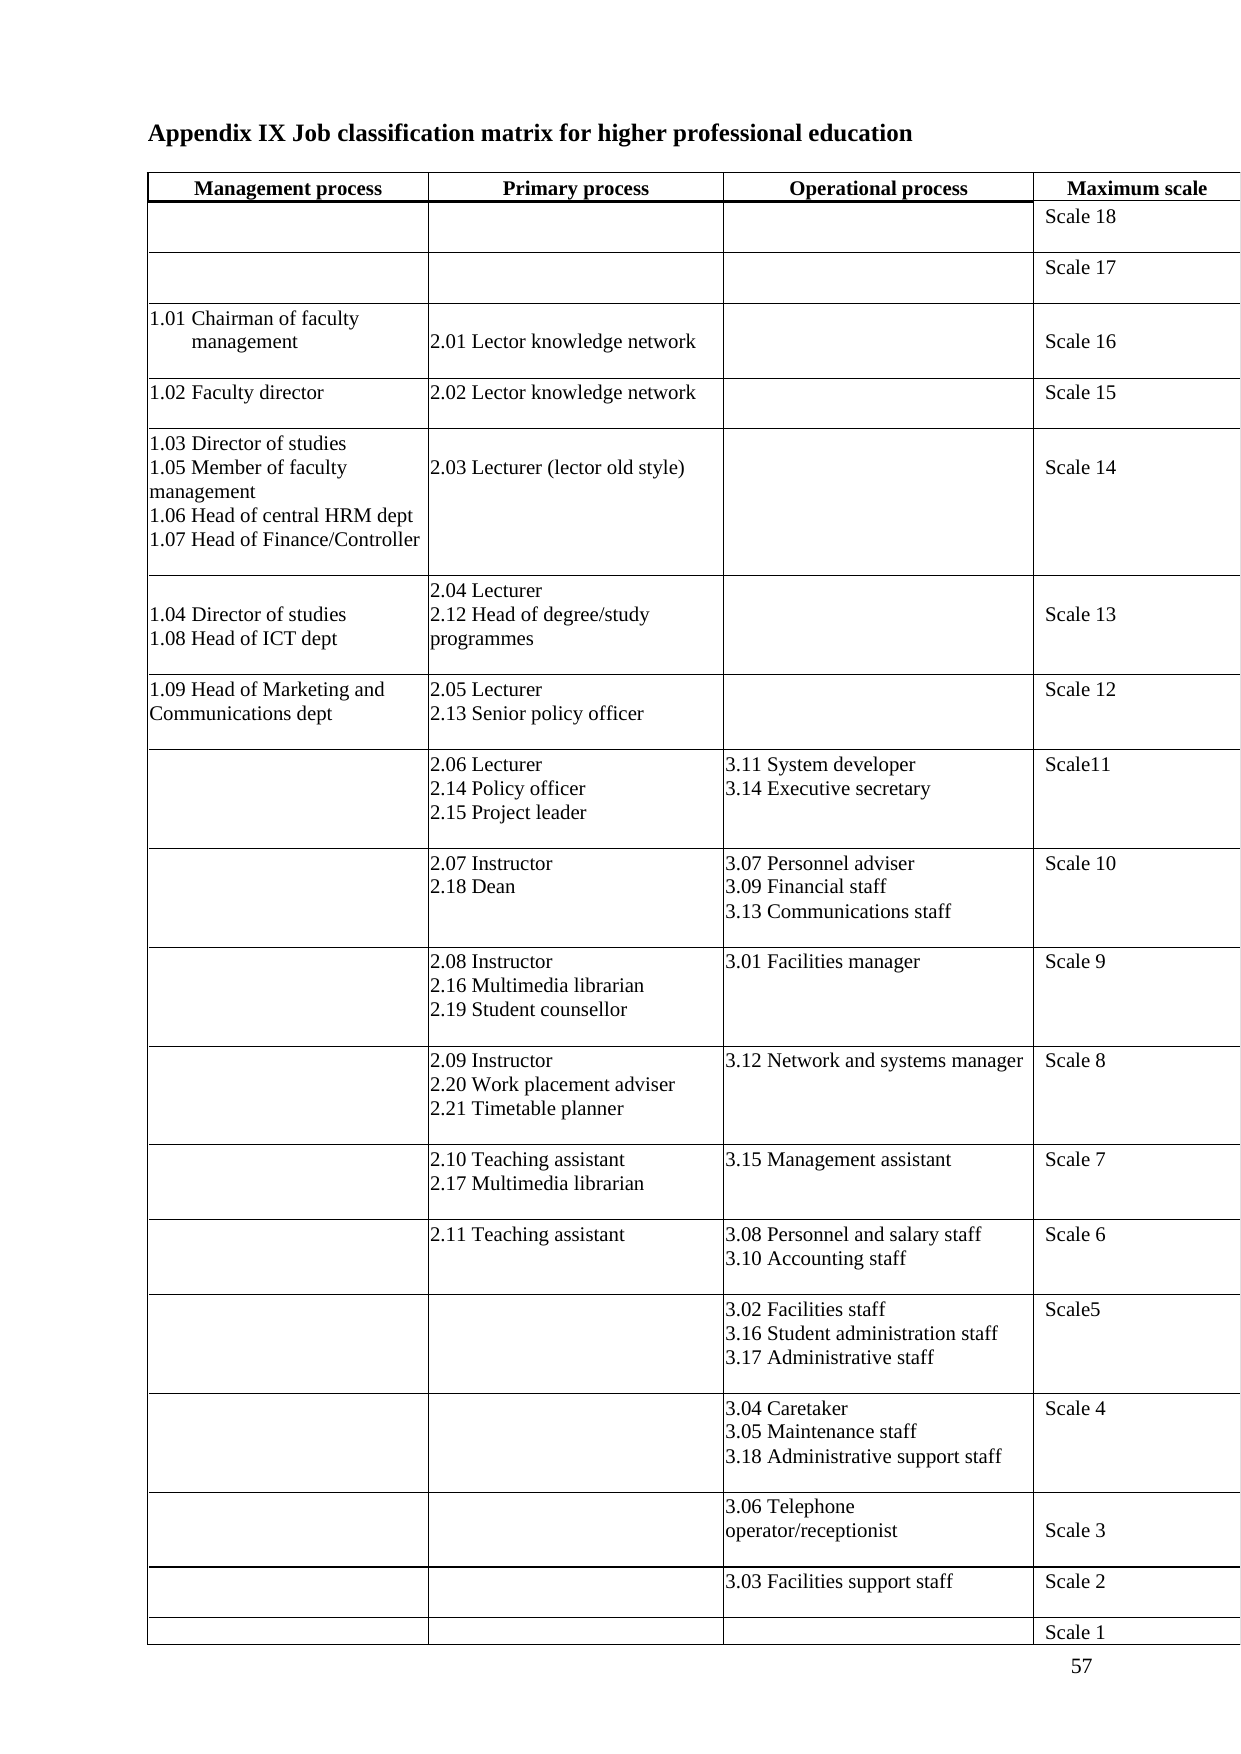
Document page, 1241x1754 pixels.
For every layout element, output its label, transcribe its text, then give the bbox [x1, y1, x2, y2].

table_cell [148, 1294, 428, 1393]
table_cell 2.11 Teaching assistant [429, 1220, 723, 1294]
table_cell 1.09 Head of Marketing and Communications dept [148, 674, 428, 749]
table_cell 3.07 Personnel adviser 3.09 Financial staff 3.13 Communications staff [724, 849, 1033, 947]
table_header Maximum scale [1034, 173, 1240, 200]
table_cell 3.02 Facilities staff 3.16 Student administration staff 3.17 Administrative staff [724, 1295, 1033, 1393]
table_cell [148, 1046, 428, 1144]
table_cell 2.03 Lecturer (lector old style) [429, 429, 723, 575]
table_cell 3.11 System developer 3.14 Executive secretary [724, 750, 1033, 848]
table_cell Scale 8 [1034, 1047, 1240, 1144]
table_cell Scale 10 [1034, 849, 1240, 947]
table_cell Scale 7 [1034, 1145, 1240, 1219]
table_cell [429, 203, 723, 252]
table_cell [148, 1492, 428, 1566]
table_cell 3.12 Network and systems manager [724, 1047, 1033, 1144]
table_cell 2.04 Lecturer 2.12 Head of degree/study programmes [429, 576, 723, 674]
table_cell Scale 16 [1034, 304, 1240, 378]
table_cell Scale 9 [1034, 948, 1240, 1046]
table_cell [724, 576, 1033, 674]
table_cell 2.08 Instructor 2.16 Multimedia librarian 2.19 Student counsellor [429, 948, 723, 1046]
table_cell [148, 848, 428, 947]
table_cell Scale 4 [1034, 1394, 1240, 1492]
table_cell Faculty director [148, 378, 428, 428]
table_cell [148, 1617, 428, 1644]
table_cell Scale 15 [1034, 379, 1240, 428]
table_cell [148, 1144, 428, 1219]
table_cell [724, 304, 1033, 378]
table_cell Scale5 [1034, 1295, 1240, 1393]
table_cell 3.06 Telephone operator/receptionist [724, 1493, 1033, 1566]
table_cell Scale 3 [1034, 1493, 1240, 1566]
table_cell 3.01 Facilities manager [724, 948, 1033, 1046]
table_cell [724, 203, 1033, 252]
table_cell 3.15 Management assistant [724, 1145, 1033, 1219]
table_cell Scale 12 [1034, 675, 1240, 749]
table_cell [429, 1568, 723, 1617]
table_cell [148, 1393, 428, 1492]
table_cell Scale 14 [1034, 429, 1240, 575]
table_cell Scale 17 [1034, 253, 1240, 303]
table_cell Scale 13 [1034, 576, 1240, 674]
table_cell Scale 18 [1034, 201, 1240, 252]
table_cell Scale 1 [1034, 1618, 1240, 1644]
table_header Operational process [724, 173, 1033, 200]
table_cell Chairman of faculty management [148, 303, 428, 378]
text Appendix IX Job classification matrix for higher professional education [148, 118, 1093, 147]
table_cell 2.10 Teaching assistant 2.17 Multimedia librarian [429, 1145, 723, 1219]
table_header Primary process [429, 173, 723, 200]
table_cell 3.08 Personnel and salary staff 3.10 Accounting staff [724, 1220, 1033, 1294]
table_cell 2.02 Lector knowledge network [429, 379, 723, 428]
table_cell 2.06 Lecturer 2.14 Policy officer 2.15 Project leader [429, 750, 723, 848]
table_cell [148, 749, 428, 848]
table_cell 3.04 Caretaker 3.05 Maintenance staff 3.18 Administrative support staff [724, 1394, 1033, 1492]
table_cell Director of studies 1.05 Member of faculty management 1.06 Head of central HRM dept 1.07 Head of Finance/Controller [148, 428, 428, 575]
table_header Management process [149, 173, 428, 200]
table_cell 3.03 Facilities support staff [724, 1568, 1033, 1617]
table_cell Director of studies 1.08 Head of ICT dept [148, 575, 428, 674]
table_cell 2.09 Instructor 2.20 Work placement adviser 2.21 Timetable planner [429, 1047, 723, 1144]
table_cell [148, 947, 428, 1046]
table_cell [148, 1219, 428, 1294]
table_cell [148, 1566, 428, 1617]
table_cell [429, 1394, 723, 1492]
table_cell [724, 253, 1033, 303]
table_cell [148, 203, 428, 252]
table_cell [429, 253, 723, 303]
table_cell [429, 1295, 723, 1393]
table_cell Scale11 [1034, 750, 1240, 848]
table_cell [724, 379, 1033, 428]
table_cell [148, 252, 428, 303]
table_cell [429, 1493, 723, 1566]
table_cell 2.05 Lecturer 2.13 Senior policy officer [429, 675, 723, 749]
table_cell Scale 2 [1034, 1568, 1240, 1617]
table_cell 2.07 Instructor 2.18 Dean [429, 849, 723, 947]
table_cell [724, 1618, 1033, 1644]
table_cell [724, 675, 1033, 749]
table_cell [724, 429, 1033, 575]
table_cell 2.01 Lector knowledge network [429, 304, 723, 378]
table_cell Scale 6 [1034, 1220, 1240, 1294]
table_cell [429, 1618, 723, 1644]
